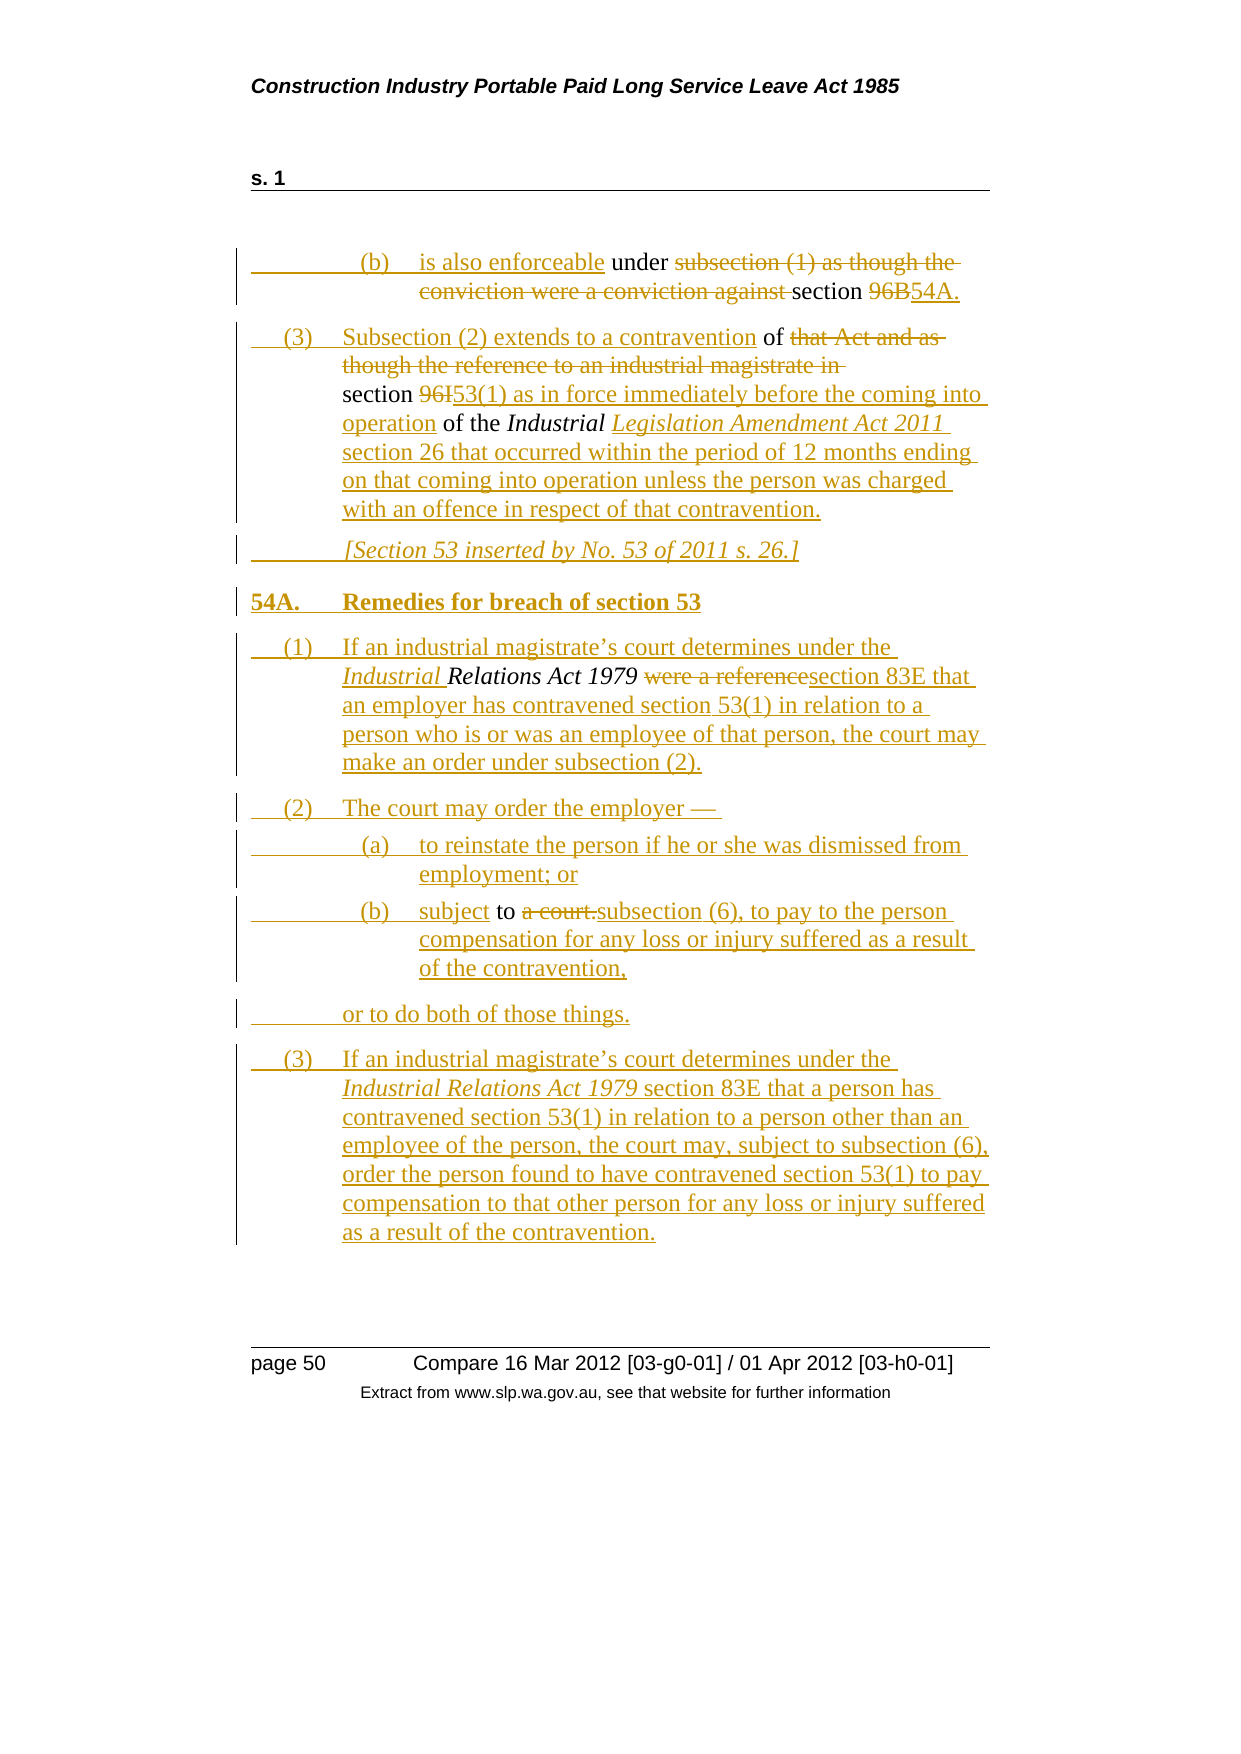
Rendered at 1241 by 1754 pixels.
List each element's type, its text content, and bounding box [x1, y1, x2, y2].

text under section [251, 247, 990, 305]
text of section of the Industrial [251, 322, 990, 523]
text Relations Act 1979 [251, 632, 990, 776]
text to [251, 896, 990, 982]
